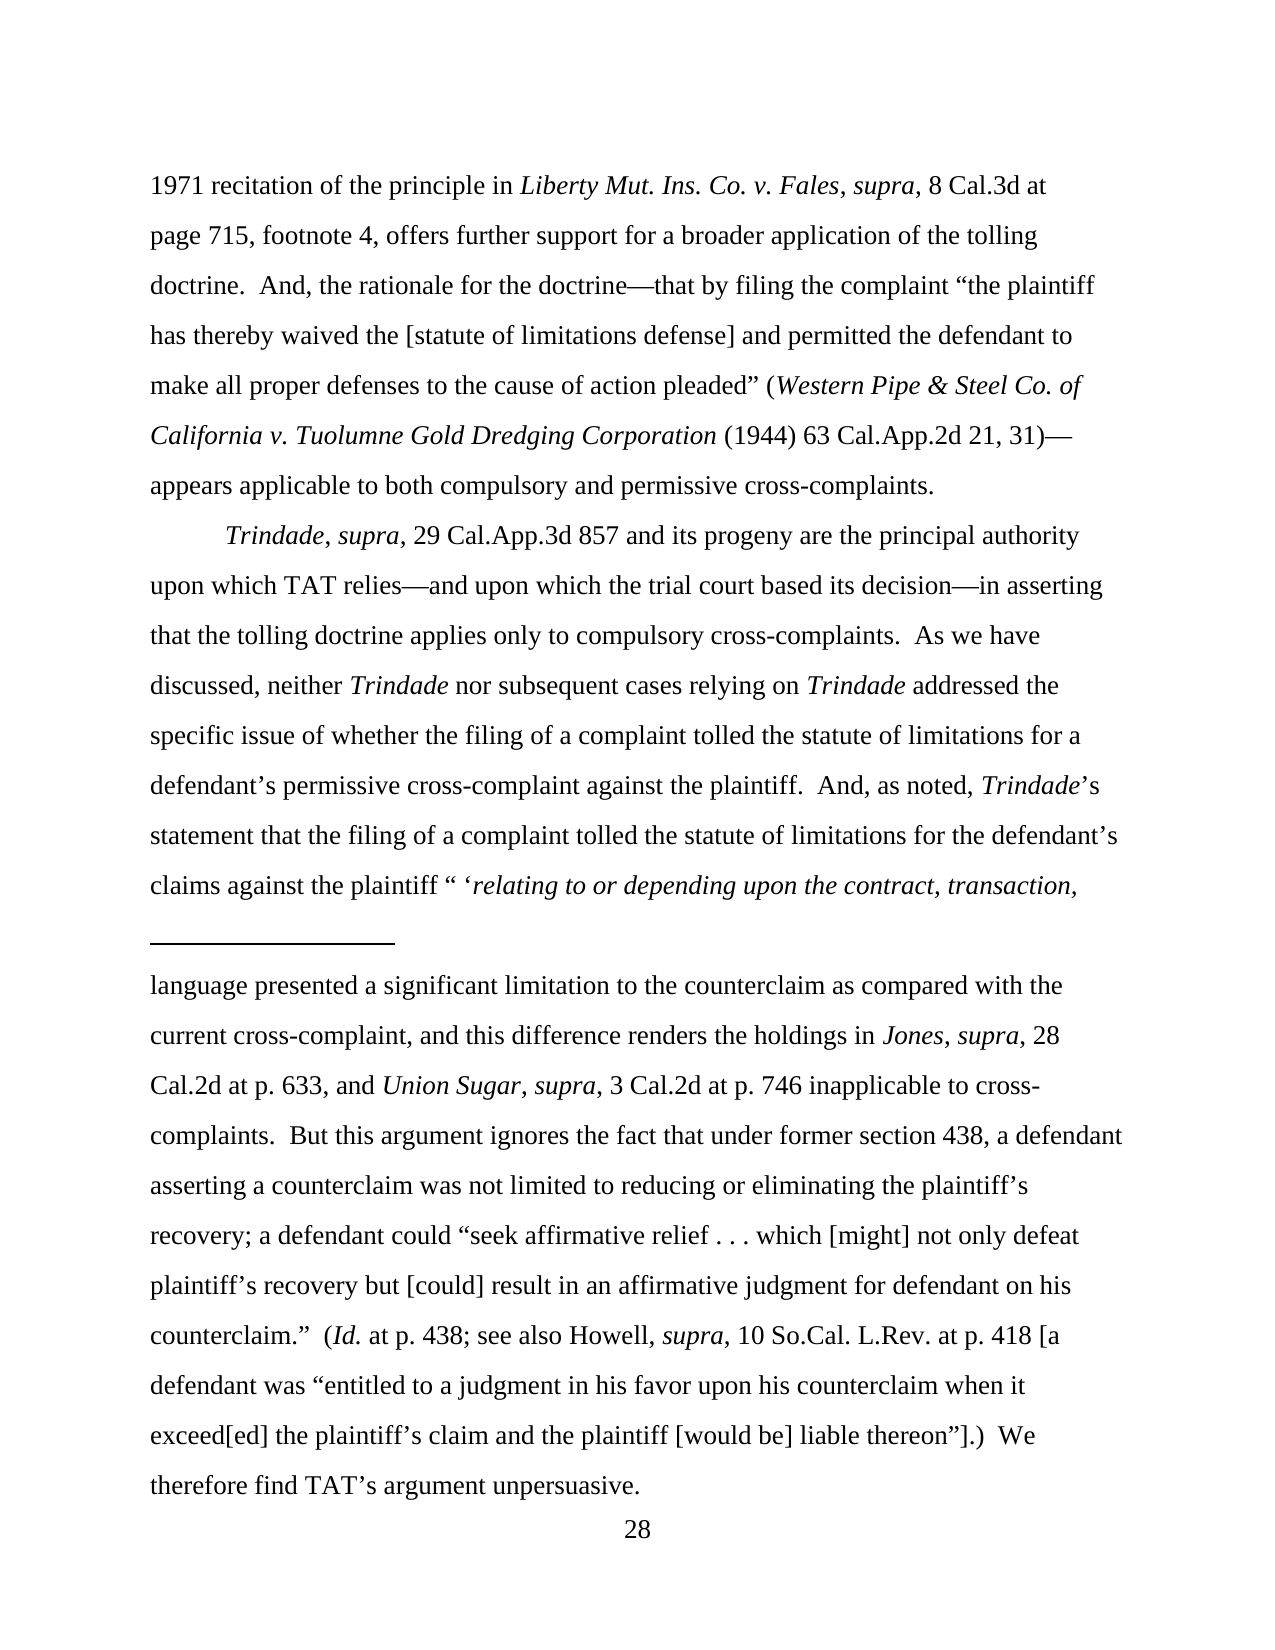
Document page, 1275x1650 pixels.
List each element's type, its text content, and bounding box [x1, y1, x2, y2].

text In multiple decisions predating legislation that abolished the counterclaim and redefining the cross-complaint, the Supreme Court characterized the tolling doctrine as embracing all cross-claims by a defendant against the plaintiff, regardless of their relatedness to the claims asserted in the complaint. (See Jones, supra, 28 Cal.2d at p. 633; Union Sugar, supra, 3 Cal.2d at p. 746; see also Whittier, supra, 189 Cal. at p. 456; Perkins, supra, 120 Cal. at p. 28.) Because Jones and Union Sugar were decided after the 1927 amendment to former section 442 that broadened the counterclaim to include both related and unrelated claims, we view those cases as persuasive, if not controlling, authority for the proposition that the tolling doctrine applies to the counterclaim’s modern-day equivalent, the cross-complaint. The Supreme Court’s post-1971 recitation of the principle in Liberty Mut. Ins. Co. v. Fales, supra, 8 Cal.3d at page 715, footnote 4, offers further support for a broader application of the tolling doctrine. And, the rationale for the doctrine—that by filing the complaint “the plaintiff has thereby waived the [statute of limitations defense] and permitted the defendant to make all proper defenses to the cause of action pleaded” (Western Pipe & Steel Co. of California v. Tuolumne Gold Dredging Corporation (1944) 63 Cal.App.2d 21, 31)—appears applicable to both compulsory and permissive cross-complaints. [150, 150, 1125, 500]
text Trindade, supra, 29 Cal.App.3d 857 and its progeny are the principal authority upon which TAT relies—and upon which the trial court based its decision—in asserting that the tolling doctrine applies only to compulsory cross-complaints. As we have discussed, neither Trindade nor subsequent cases relying on Trindade addressed the specific issue of whether the filing of a complaint tolled the statute of limitations for a defendant’s permissive cross-complaint against the plaintiff. And, as noted, Trindade’s statement that the filing of a complaint tolled the statute of limitations for the defendant’s claims against the plaintiff “ ‘relating to or depending upon the contract, transaction, matter, happening or accident upon which the action is brought, . . .’ [citation]” (id. at p. 860, italics added) was a quotation of former section 442, which defined the cross-complaint as limited to claims related to the complaint. Trindade cannot therefore be viewed as persuasive authority for the proposition that the tolling doctrine applies only to compulsory cross-complaints. [150, 500, 1125, 900]
